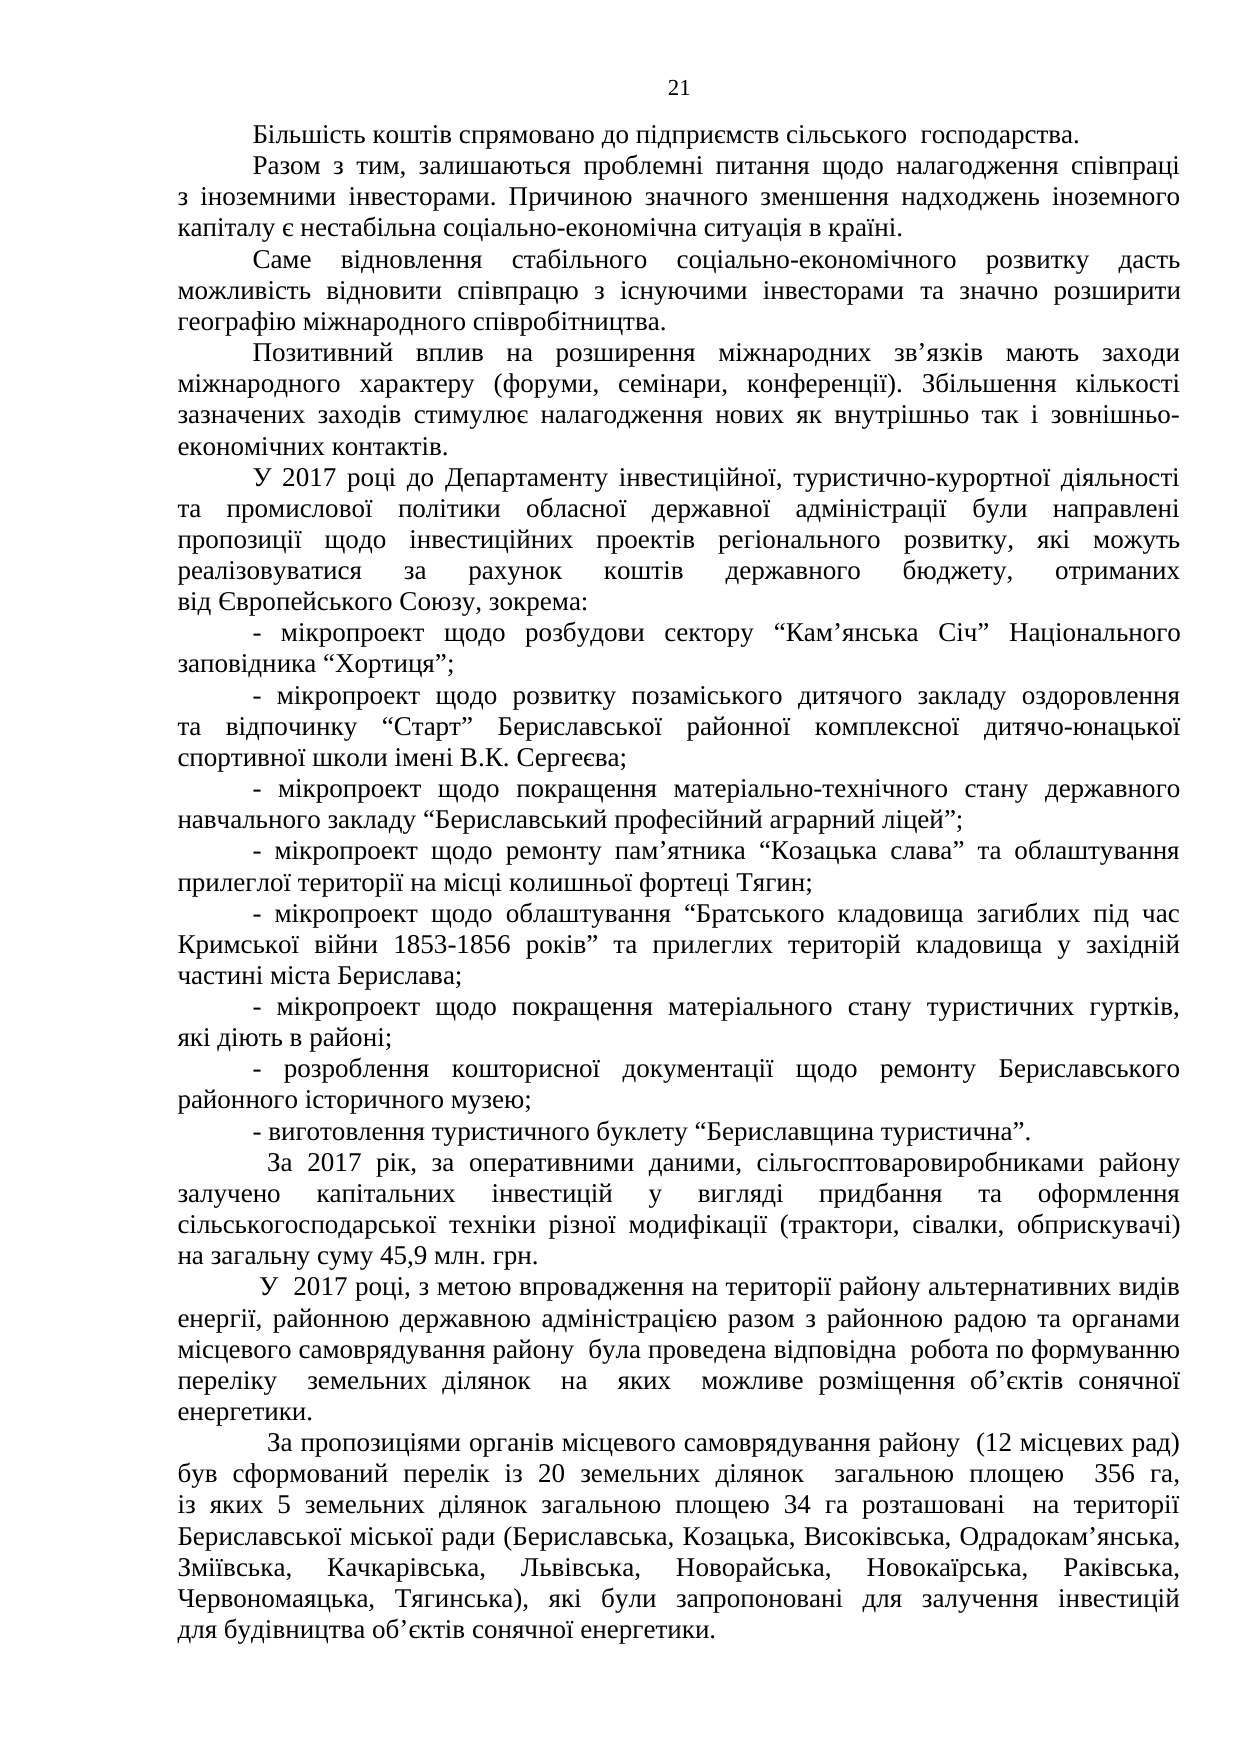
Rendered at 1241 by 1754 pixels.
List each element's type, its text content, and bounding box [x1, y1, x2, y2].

text Більшість коштів спрямовано до підприємств сільського господарства. [177, 118, 1181, 149]
text - мікропроект щодо ремонту пам’ятника “Козацька слава” та облаштування прилеглої території на місці колишньої фортеці Тягин; [177, 834, 1181, 897]
text - виготовлення туристичного буклету “Бериславщина туристична”. [177, 1115, 1181, 1146]
text Разом з тим, залишаються проблемні питання щодо налагодження співпраці з іноземними інвесторами. Причиною значного зменшення надходжень іноземного капіталу є нестабільна соціально-економічна ситуація в країні. [177, 149, 1181, 243]
text - мікропроект щодо покращення матеріального стану туристичних гуртків, які діють в районі; [177, 990, 1181, 1052]
text За 2017 рік, за оперативними даними, сільгосптоваровиробниками району залучено капітальних інвестицій у вигляді придбання та оформлення сільськогосподарської техніки різної модифікації (трактори, сівалки, обприскувачі) на загальну суму 45,9 млн. грн. [177, 1146, 1181, 1271]
text - розроблення кошторисної документації щодо ремонту Бериславського районного історичного музею; [177, 1052, 1181, 1115]
list За пропозиціями органів місцевого самоврядування району (12 місцевих рад) був сформований перелік із 20 земельних ділянок загальною площею 356 га, із яких 5 земельних ділянок загальною площею 34 га розташовані на території Бериславської міської ради (Бериславська, Козацька, Високівська, Одрадокам’янська, Зміївська, Качкарівська, Львівська, Новорайська, Новокаїрська, Раківська, Червономаяцька, Тягинська), які були запропоновані для залучення інвестицій для будівництва об’єктів сонячної енергетики. [177, 1426, 1181, 1644]
text Саме відновлення стабільного соціально-економічного розвитку дасть можливість відновити співпрацю з існуючими інвесторами та значно розширити географію міжнародного співробітництва. [177, 243, 1181, 336]
text У 2017 році до Департаменту інвестиційної, туристично-курортної діяльності та промислової політики обласної державної адміністрації були направлені пропозиції щодо інвестиційних проектів регіонального розвитку, які можуть реалізовуватися за рахунок коштів державного бюджету, отриманих від Європейського Союзу, зокрема: [177, 461, 1181, 616]
text - мікропроект щодо розвитку позаміського дитячого закладу оздоровлення та відпочинку “Старт” Бериславської районної комплексної дитячо-юнацької спортивної школи імені В.К. Сергеєва; [177, 679, 1181, 772]
text - мікропроект щодо облаштування “Братського кладовища загиблих під час Кримської війни 1853-1856 років” та прилеглих територій кладовища у західній частині міста Берислава; [177, 897, 1181, 990]
text - мікропроект щодо покращення матеріально-технічного стану державного навчального закладу “Бериславський професійний аграрний ліцей”; [177, 772, 1181, 834]
text - мікропроект щодо розбудови сектору “Кам’янська Січ” Національного заповідника “Хортиця”; [177, 616, 1181, 679]
list У 2017 році, з метою впровадження на території району альтернативних видів енергії, районною державною адміністрацією разом з районною радою та органами місцевого самоврядування району була проведена відповідна робота по формуванню переліку земельних ділянок на яких можливе розміщення об’єктів сонячної енергетики. [177, 1271, 1181, 1426]
text Позитивний вплив на розширення міжнародних зв’язків мають заходи міжнародного характеру (форуми, семінари, конференції). Збільшення кількості зазначених заходів стимулює налагодження нових як внутрішньо так і зовнішньо-економічних контактів. [177, 336, 1181, 461]
